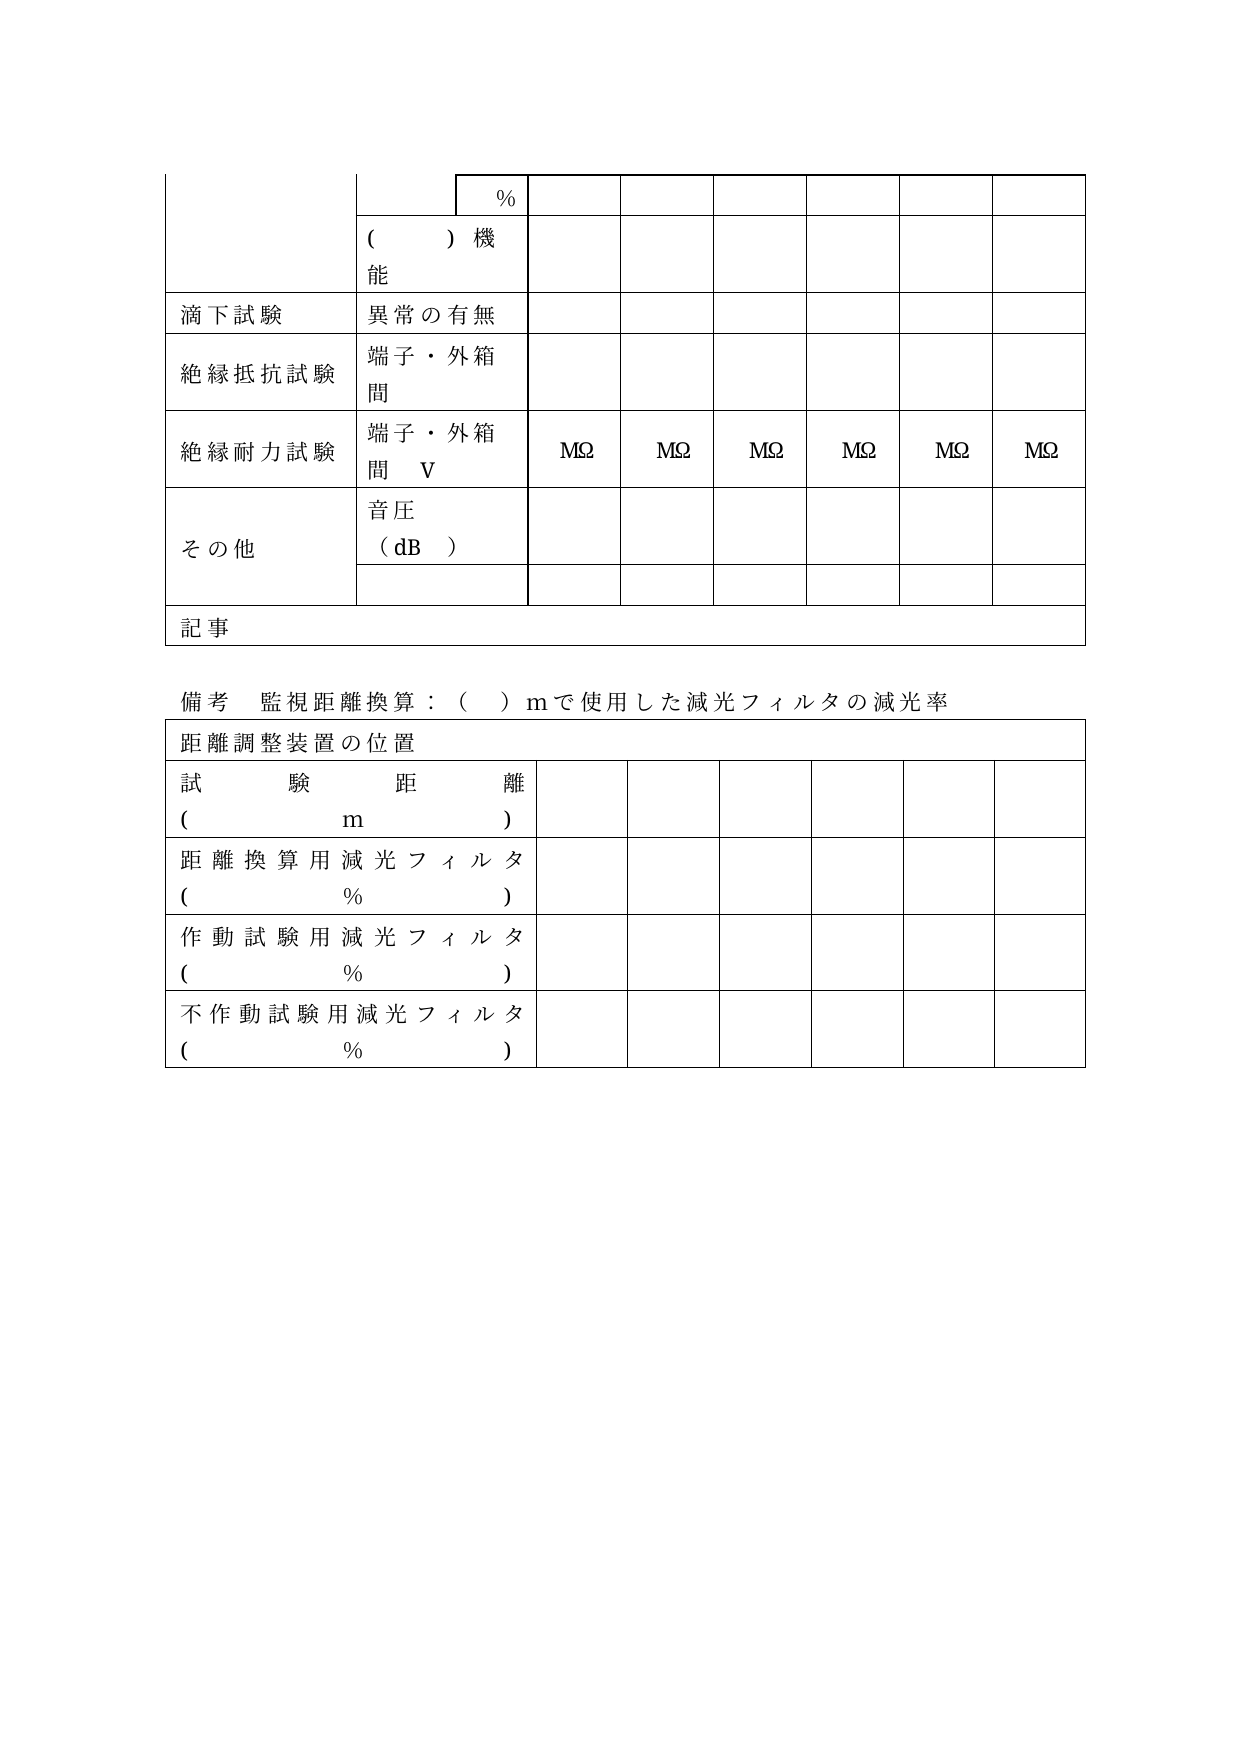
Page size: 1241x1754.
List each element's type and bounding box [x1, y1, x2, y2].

table_header [154, 163, 1097, 1105]
